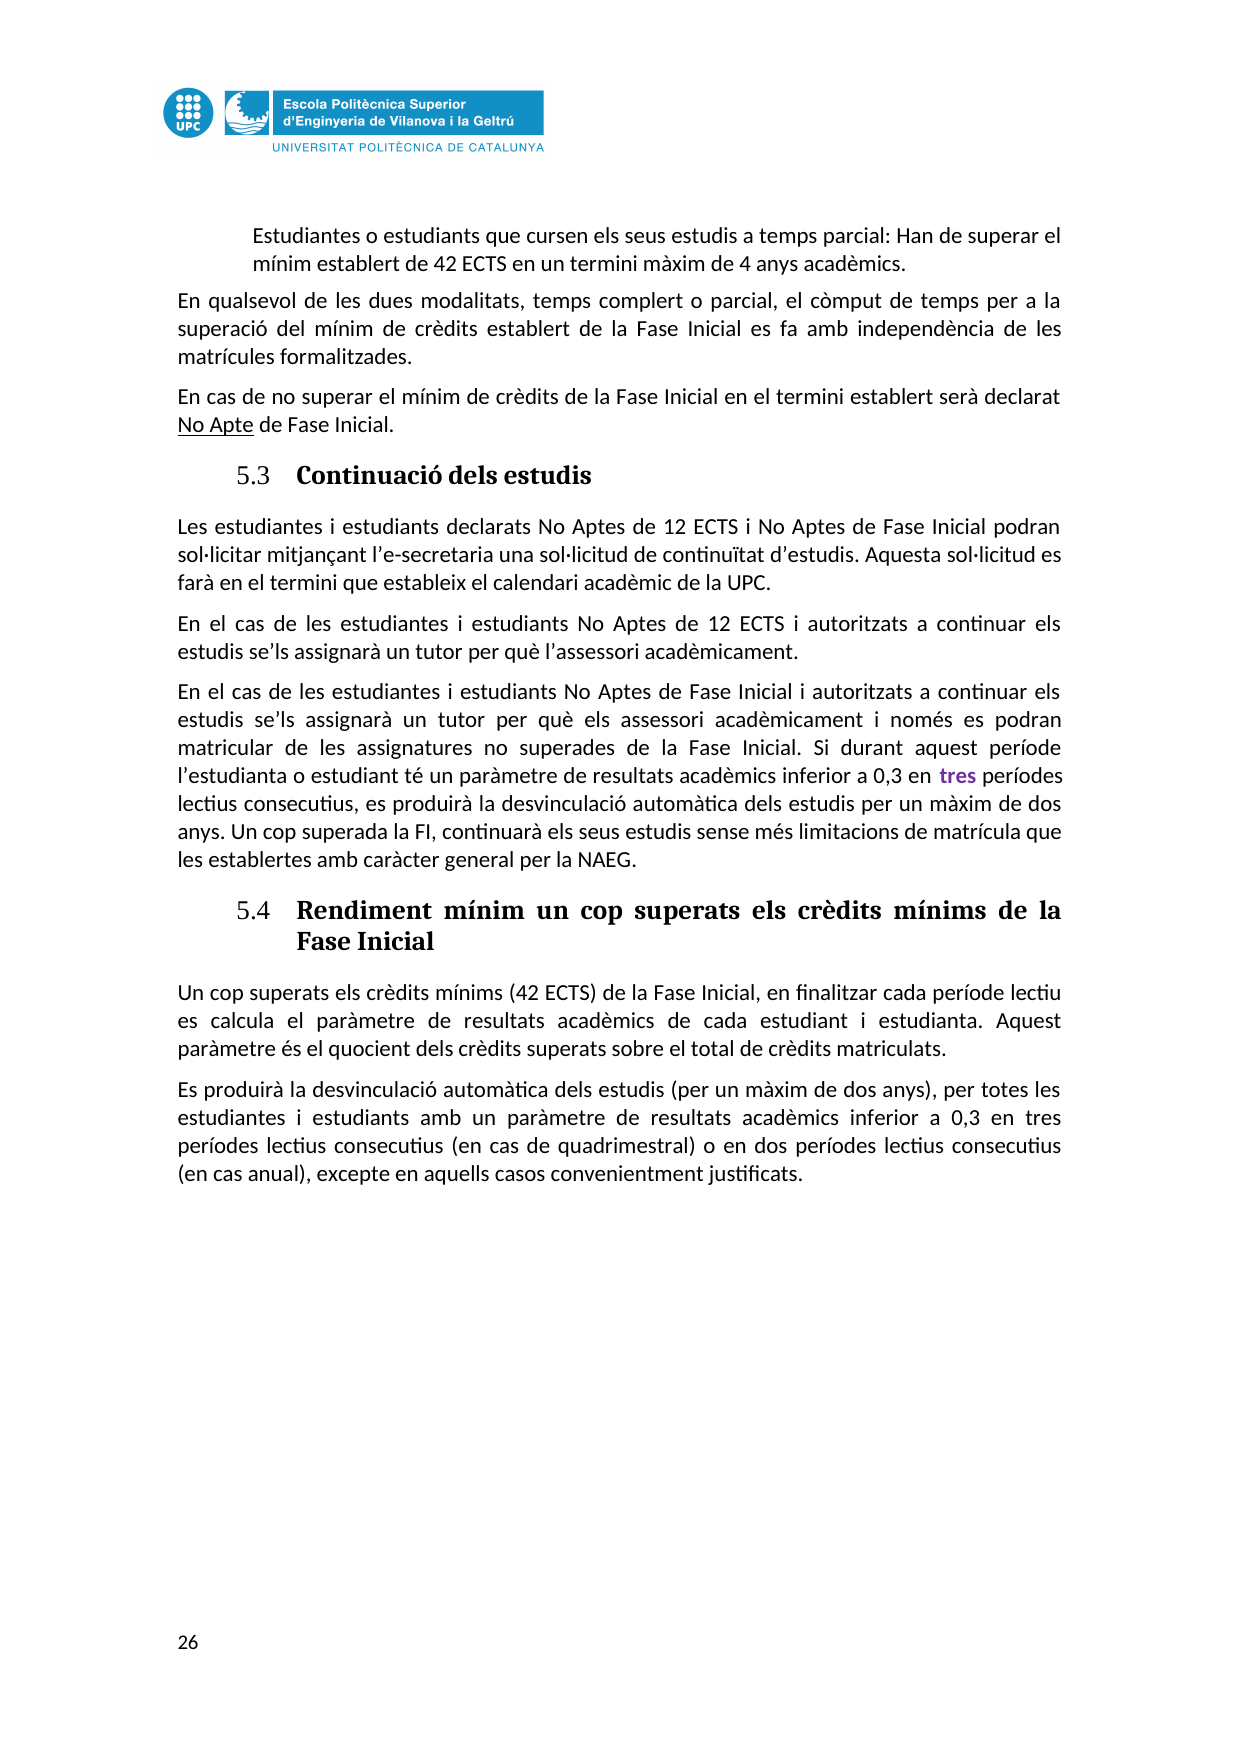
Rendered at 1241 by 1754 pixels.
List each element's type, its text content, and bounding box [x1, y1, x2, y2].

list Estudiantes o estudiants que cursen els seus estudis a temps parcial: Han de superar el mínim establert de 42 ECTS en un termini màxim de 4 anys acadèmics. [252, 222, 1063, 278]
text En el cas de les estudiantes i estudiants No Aptes de 12 ECTS i autoritzats a continuar els estudis se’ls assignarà un tutor per què l’assessori acadèmicament. [177, 609, 1063, 665]
text En el cas de les estudiantes i estudiants No Aptes de Fase Inicial i autoritzats a continuar els estudis se’ls assignarà un tutor per què els assessori acadèmicament i només es podran matricular de les assignatures no superades de la Fase Inicial. Si durant aquest període l’estudianta o estudiant té un paràmetre de resultats acadèmics inferior a 0,3 en tres períodes lectius consecutius, es produirà la desvinculació automàtica dels estudis per un màxim de dos anys. Un cop superada la FI, continuarà els seus estudis sense més limitacions de matrícula que les establertes amb caràcter general per la NAEG. [177, 677, 1063, 873]
text Les estudiantes i estudiants declarats No Aptes de 12 ECTS i No Aptes de Fase Inicial podran sol·licitar mitjançant l’e-secretaria una sol·licitud de continuïtat d’estudis. Aquesta sol·licitud es farà en el termini que estableix el calendari acadèmic de la UPC. [177, 512, 1063, 596]
picture [154, 78, 553, 161]
subtitle Rendiment mínim un cop superats els crèdits mínims de la Fase Inicial [236, 894, 1063, 958]
subtitle Continuació dels estudis [236, 459, 1063, 491]
text En cas de no superar el mínim de crèdits de la Fase Inicial en el termini establert serà declarat No Apte de Fase Inicial. [177, 382, 1063, 438]
text Es produirà la desvinculació automàtica dels estudis (per un màxim de dos anys), per totes les estudiantes i estudiants amb un paràmetre de resultats acadèmics inferior a 0,3 en tres períodes lectius consecutius (en cas de quadrimestral) o en dos períodes lectius consecutius (en cas anual), excepte en aquells casos convenientment justificats. [177, 1075, 1063, 1187]
text Un cop superats els crèdits mínims (42 ECTS) de la Fase Inicial, en finalitzar cada període lectiu es calcula el paràmetre de resultats acadèmics de cada estudiant i estudianta. Aquest paràmetre és el quocient dels crèdits superats sobre el total de crèdits matriculats. [177, 978, 1063, 1062]
text En qualsevol de les dues modalitats, temps complert o parcial, el còmput de temps per a la superació del mínim de crèdits establert de la Fase Inicial es fa amb independència de les matrícules formalitzades. [177, 286, 1063, 370]
